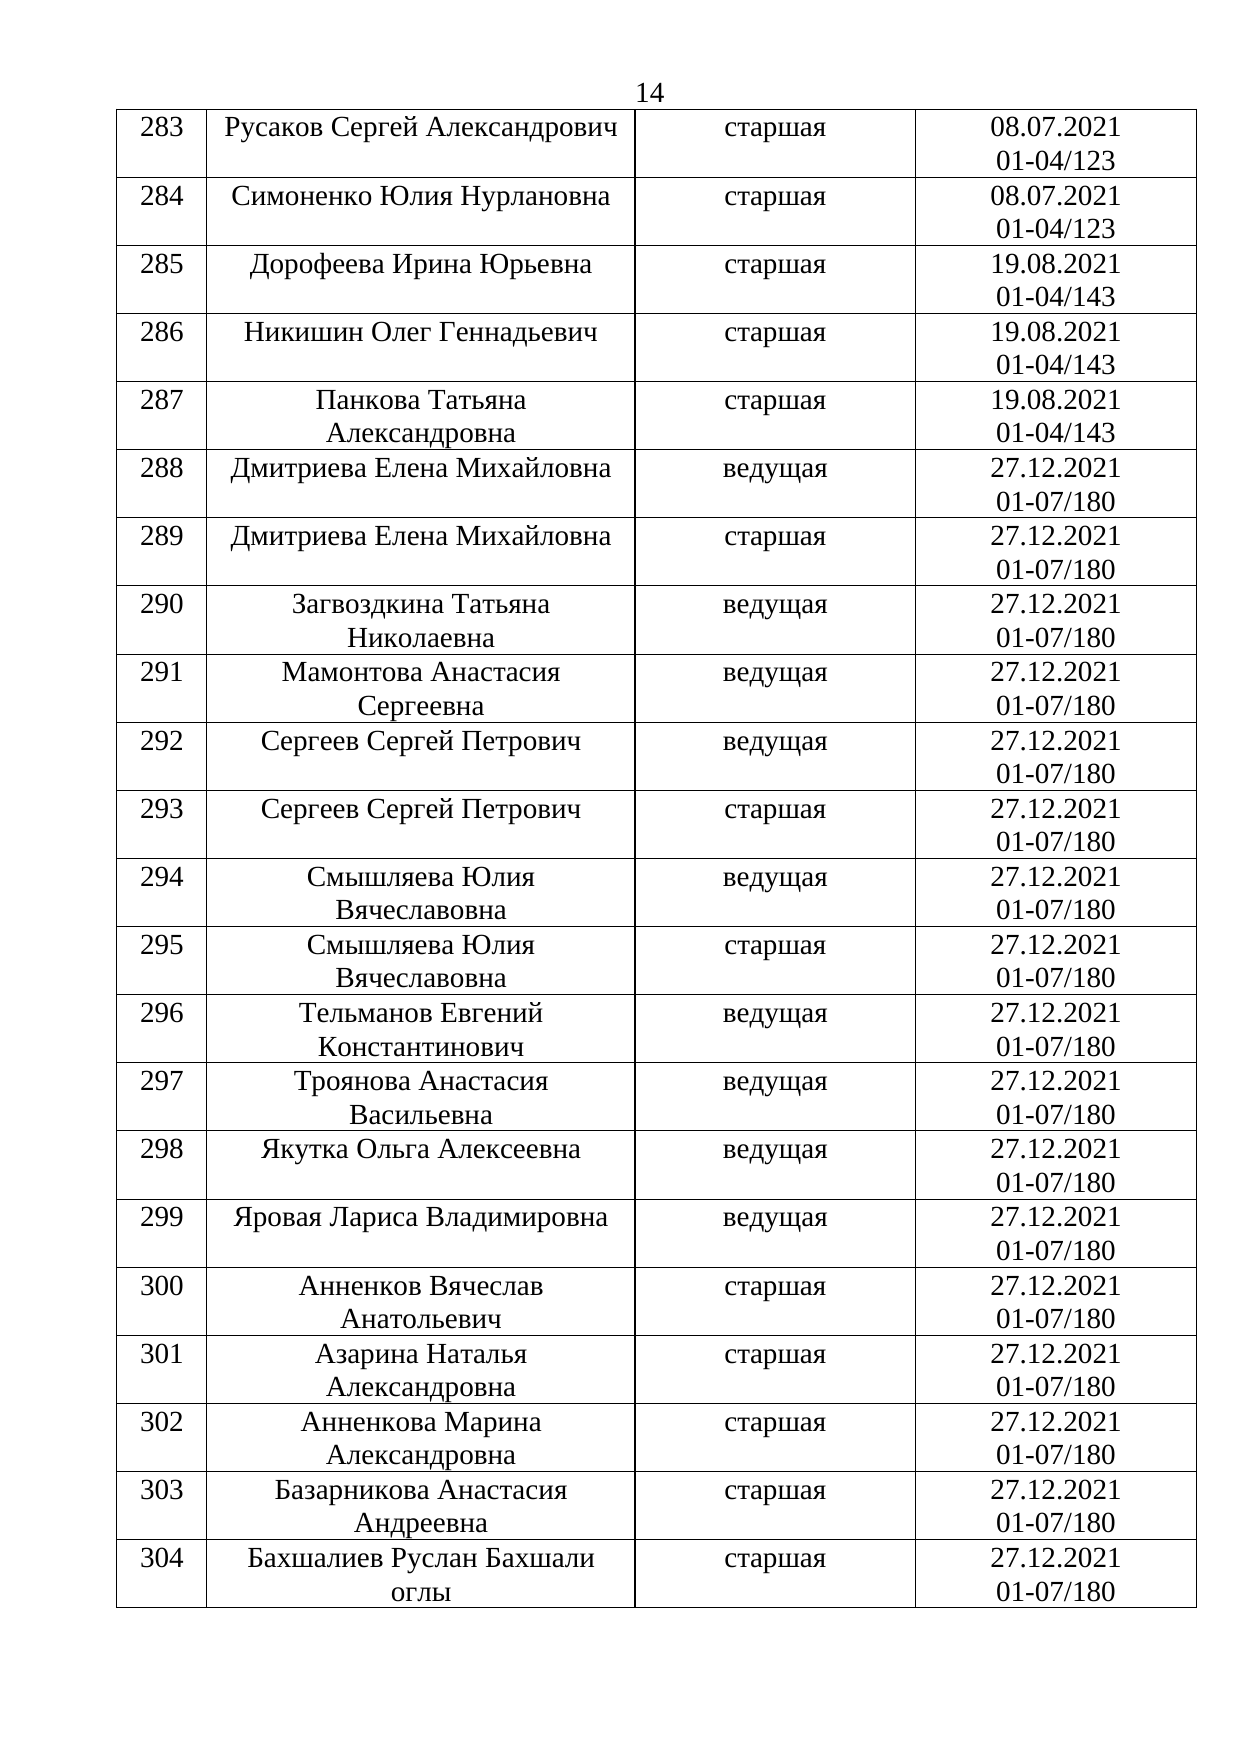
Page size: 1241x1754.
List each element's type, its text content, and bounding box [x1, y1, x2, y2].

table_cell 27.12.2021 01-07/180 [916, 655, 1196, 722]
table_cell 304 [117, 1540, 206, 1607]
table_cell Мамонтова Анастасия Сергеевна [207, 655, 634, 722]
table_cell ведущая [636, 1131, 915, 1198]
table_cell 295 [117, 927, 206, 994]
table_cell Дмитриева Елена Михайловна [207, 518, 634, 585]
table_cell 289 [117, 518, 206, 585]
table_cell 08.07.2021 01-04/123 [916, 178, 1196, 245]
table_cell 27.12.2021 01-07/180 [916, 1336, 1196, 1403]
table_cell 19.08.2021 01-04/143 [916, 246, 1196, 313]
table_cell 288 [117, 450, 206, 517]
table_cell Яровая Лариса Владимировна [207, 1200, 634, 1267]
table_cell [916, 110, 1196, 177]
table_cell Бахшалиев Руслан Бахшали оглы [207, 1540, 634, 1607]
table_cell Сергеев Сергей Петрович [207, 723, 634, 790]
table_cell старшая [636, 1268, 915, 1335]
table_cell 284 [117, 178, 206, 245]
table_cell ведущая [636, 655, 915, 722]
table_cell 27.12.2021 01-07/180 [916, 586, 1196, 653]
table_cell 290 [117, 586, 206, 653]
table_cell 27.12.2021 01-07/180 [916, 791, 1196, 858]
table_cell 27.12.2021 01-07/180 [916, 859, 1196, 926]
table_cell старшая [636, 927, 915, 994]
table_cell 27.12.2021 01-07/180 [916, 995, 1196, 1062]
table_cell 296 [117, 995, 206, 1062]
table_cell 19.08.2021 01-04/143 [916, 314, 1196, 381]
table_cell старшая [636, 1540, 915, 1607]
table_cell 27.12.2021 01-07/180 [916, 1472, 1196, 1539]
table_cell Русаков Сергей Александрович [207, 110, 634, 177]
table_cell Панкова Татьяна Александровна [207, 382, 634, 449]
table_cell 291 [117, 655, 206, 722]
table_cell 283 [117, 110, 206, 177]
table_cell ведущая [636, 723, 915, 790]
table_cell ведущая [636, 1063, 915, 1130]
table_cell Анненкова Марина Александровна [207, 1404, 634, 1471]
table_cell Тельманов Евгений Константинович [207, 995, 634, 1062]
table_cell 297 [117, 1063, 206, 1130]
table_cell 299 [117, 1200, 206, 1267]
table_cell 302 [117, 1404, 206, 1471]
table_cell ведущая [636, 586, 915, 653]
table_cell 286 [117, 314, 206, 381]
table_cell 285 [117, 246, 206, 313]
table_cell старшая [636, 110, 915, 177]
table_cell старшая [636, 178, 915, 245]
table_cell 27.12.2021 01-07/180 [916, 1404, 1196, 1471]
table_cell Дорофеева Ирина Юрьевна [207, 246, 634, 313]
table_cell Загвоздкина Татьяна Николаевна [207, 586, 634, 653]
table_cell старшая [636, 1472, 915, 1539]
table_cell старшая [636, 1336, 915, 1403]
table_cell Никишин Олег Геннадьевич [207, 314, 634, 381]
table_cell ведущая [636, 995, 915, 1062]
table_cell Смышляева Юлия Вячеславовна [207, 927, 634, 994]
table_cell ведущая [636, 859, 915, 926]
table_cell 300 [117, 1268, 206, 1335]
table_cell Симоненко Юлия Нурлановна [207, 178, 634, 245]
table_cell 292 [117, 723, 206, 790]
table_cell 303 [117, 1472, 206, 1539]
table_cell Азарина Наталья Александровна [207, 1336, 634, 1403]
table_cell Смышляева Юлия Вячеславовна [207, 859, 634, 926]
table_cell 19.08.2021 01-04/143 [916, 382, 1196, 449]
table_cell Троянова Анастасия Васильевна [207, 1063, 634, 1130]
table_cell 27.12.2021 01-07/180 [916, 1268, 1196, 1335]
table_cell Базарникова Анастасия Андреевна [207, 1472, 634, 1539]
table_cell 27.12.2021 01-07/180 [916, 450, 1196, 517]
table_cell старшая [636, 518, 915, 585]
table_cell 27.12.2021 01-07/180 [916, 723, 1196, 790]
table_cell старшая [636, 1404, 915, 1471]
table_cell Анненков Вячеслав Анатольевич [207, 1268, 634, 1335]
table_cell ведущая [636, 1200, 915, 1267]
table_cell старшая [636, 382, 915, 449]
table_cell 27.12.2021 01-07/180 [916, 927, 1196, 994]
table_cell Сергеев Сергей Петрович [207, 791, 634, 858]
table_cell старшая [636, 246, 915, 313]
table_cell ведущая [636, 450, 915, 517]
table_cell Якутка Ольга Алексеевна [207, 1131, 634, 1198]
table_cell 287 [117, 382, 206, 449]
table_cell 293 [117, 791, 206, 858]
table_cell 294 [117, 859, 206, 926]
table_cell 27.12.2021 01-07/180 [916, 1200, 1196, 1267]
table_cell 27.12.2021 01-07/180 [916, 1063, 1196, 1130]
table_cell 298 [117, 1131, 206, 1198]
table_cell 301 [117, 1336, 206, 1403]
table_cell старшая [636, 791, 915, 858]
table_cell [916, 1540, 1196, 1607]
table_cell 27.12.2021 01-07/180 [916, 518, 1196, 585]
table_cell старшая [636, 314, 915, 381]
table_cell Дмитриева Елена Михайловна [207, 450, 634, 517]
table_cell 27.12.2021 01-07/180 [916, 1131, 1196, 1198]
